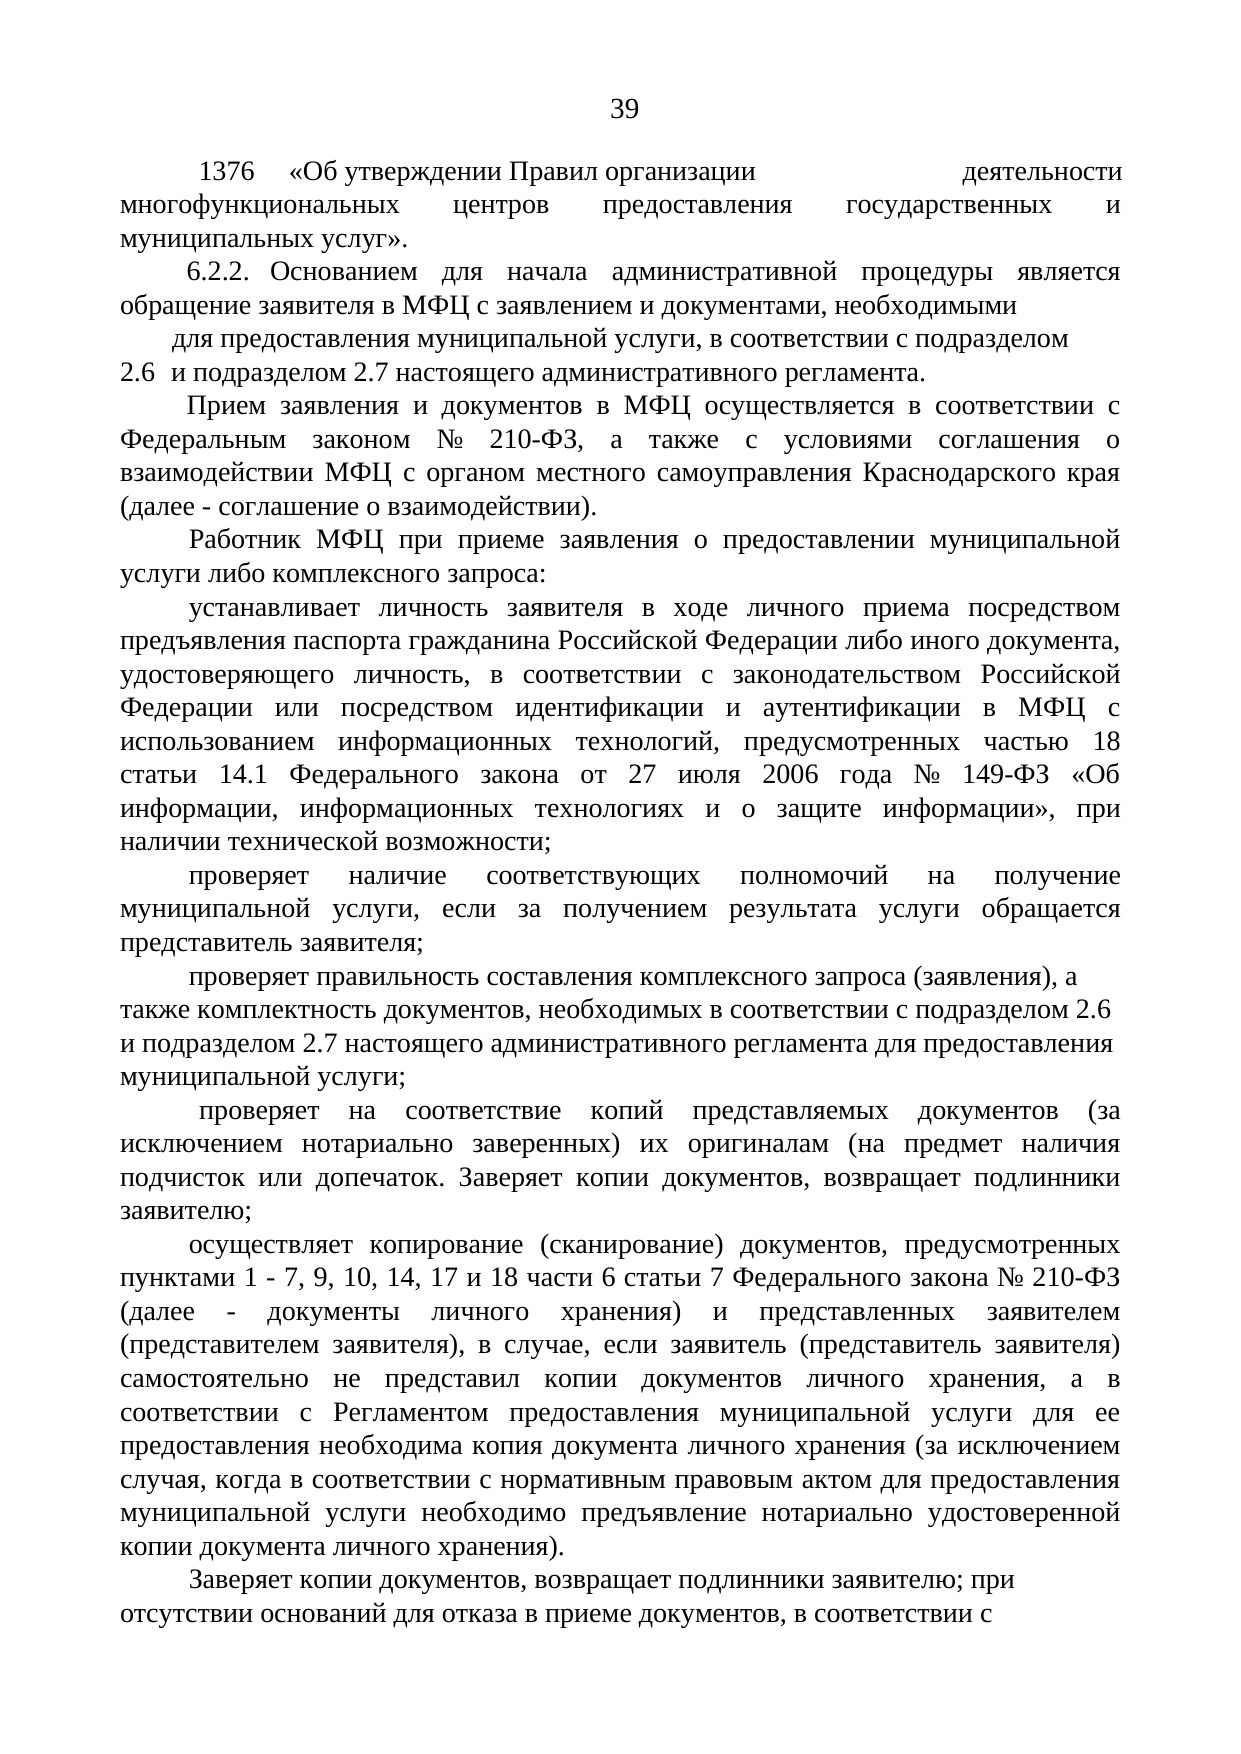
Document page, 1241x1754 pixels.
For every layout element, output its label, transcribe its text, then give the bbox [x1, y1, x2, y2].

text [120, 1562, 1122, 1629]
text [120, 153, 1122, 187]
text устанавливает личность заявителя в ходе личного приема посредством предъявления паспорта гражданина Российской Федерации либо иного документа, удостоверяющего личность, в соответствии с законодательством Российской Федерации или посредством идентификации и аутентификации в МФЦ с использованием информационных технологий, предусмотренных частью 18 статьи 14.1 Федерального закона от 27 июля 2006 года № 149-ФЗ «Об информации, информационных технологиях и о защите информации», при наличии технической возможности; [120, 589, 1122, 858]
text проверяет на соответствие копий представляемых документов (за исключением нотариально заверенных) их оригиналам (на предмет наличия подчисток или допечаток. Заверяет копии документов, возвращает подлинники заявителю; [120, 1092, 1122, 1227]
text проверяет наличие соответствующих полномочий на получение муниципальной услуги, если за получением результата услуги обращается представитель заявителя; [120, 858, 1122, 958]
text многофункциональных центров предоставления государственных и муниципальных услуг». [120, 187, 1122, 254]
text для предоставления муниципальной услуги, в соответствии с подразделом [118, 321, 1124, 354]
text проверяет правильность составления комплексного запроса (заявления), а также комплектность документов, необходимых в соответствии с подразделом 2.6 и подразделом 2.7 настоящего административного регламента для предоставления муниципальной услуги; [120, 958, 1122, 1092]
text Работник МФЦ при приеме заявления о предоставлении муниципальной услуги либо комплексного запроса: [120, 522, 1122, 589]
text осуществляет копирование (сканирование) документов, предусмотренных пунктами 1 - 7, 9, 10, 14, 17 и 18 части 6 статьи 7 Федерального закона № 210-ФЗ (далее - документы личного хранения) и представленных заявителем (представителем заявителя), в случае, если заявитель (представитель заявителя) самостоятельно не представил копии документов личного хранения, а в соответствии с Регламентом предоставления муниципальной услуги для ее предоставления необходима копия документа личного хранения (за исключением случая, когда в соответствии с нормативным правовым актом для предоставления муниципальной услуги необходимо предъявление нотариально удостоверенной копии документа личного хранения). [120, 1227, 1122, 1562]
list и подразделом 2.7 настоящего административного регламента. [120, 354, 1124, 388]
list Основанием для начала административной процедуры является обращение заявителя в МФЦ с заявлением и документами, необходимыми [120, 254, 1122, 321]
text Прием заявления и документов в МФЦ осуществляется в соответствии с Федеральным законом № 210-ФЗ, а также с условиями соглашения о взаимодействии МФЦ с органом местного самоуправления Краснодарского края (далее - соглашение о взаимодействии). [120, 388, 1122, 522]
